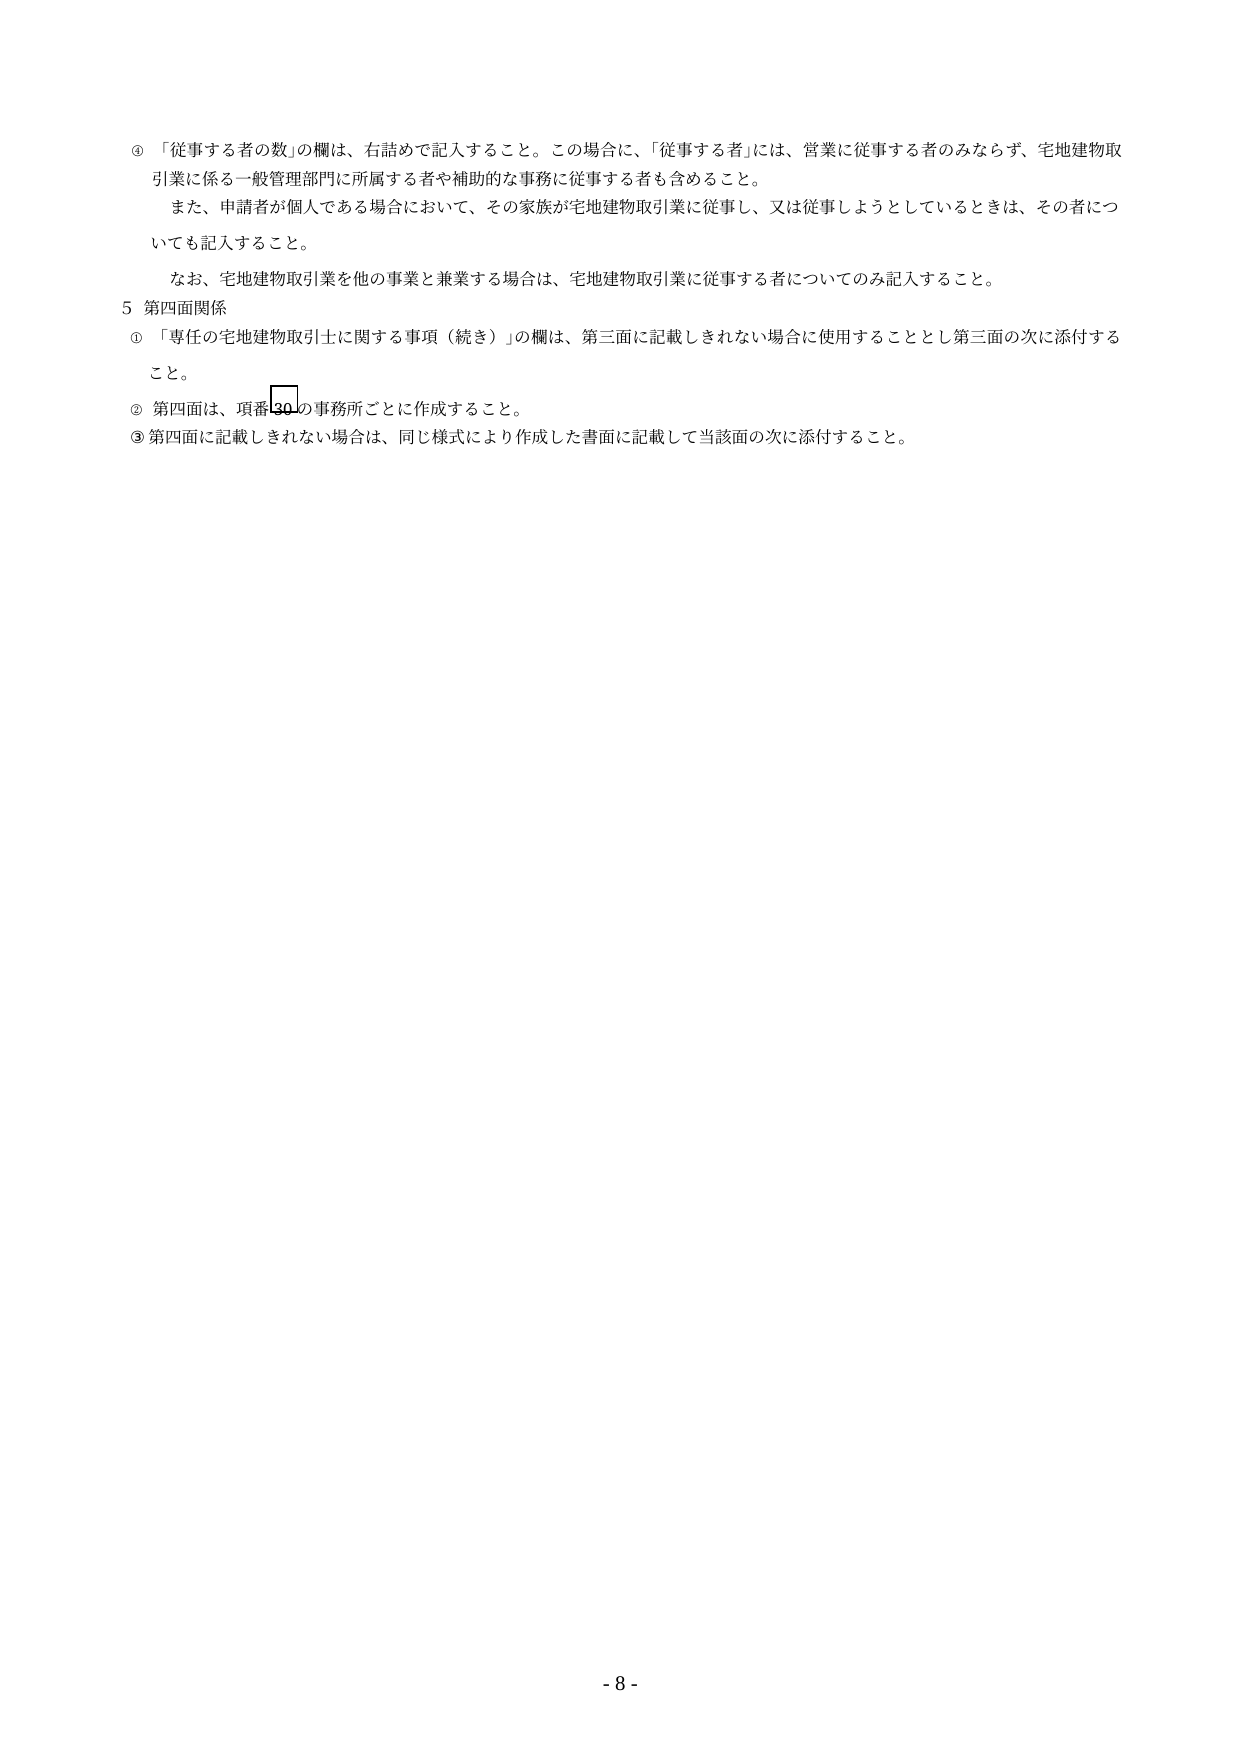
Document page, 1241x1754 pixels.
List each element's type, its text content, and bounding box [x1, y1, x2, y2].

text ④ ｢従事する者の数｣の欄は、右詰めで記入すること。この場合に、｢従事する者｣には、営業に従事する者のみならず、宅地建物取引業に係る一般管理部門に所属する者や補助的な事務に従事する者も含めること。 [131, 137, 1122, 190]
text ① ｢専任の宅地建物取引士に関する事項（続き）｣の欄は、第三面に記載しきれない場合に使用することとし第三面の次に添付すること。 [130, 324, 1122, 384]
text ５ 第四面関係 [118, 295, 1122, 319]
text また、申請者が個人である場合において、その家族が宅地建物取引業に従事し、又は従事しようとしているときは、その者についても記入すること。 [150, 194, 1122, 254]
text ③第四面に記載しきれない場合は、同じ様式により作成した書面に記載して当該面の次に添付すること。 [130, 425, 1122, 449]
text なお、宅地建物取引業を他の事業と兼業する場合は、宅地建物取引業に従事する者についてのみ記入すること。 [149, 266, 1122, 290]
list 第四面は、項番 30 の事務所ごとに作成すること。 [130, 396, 1122, 420]
